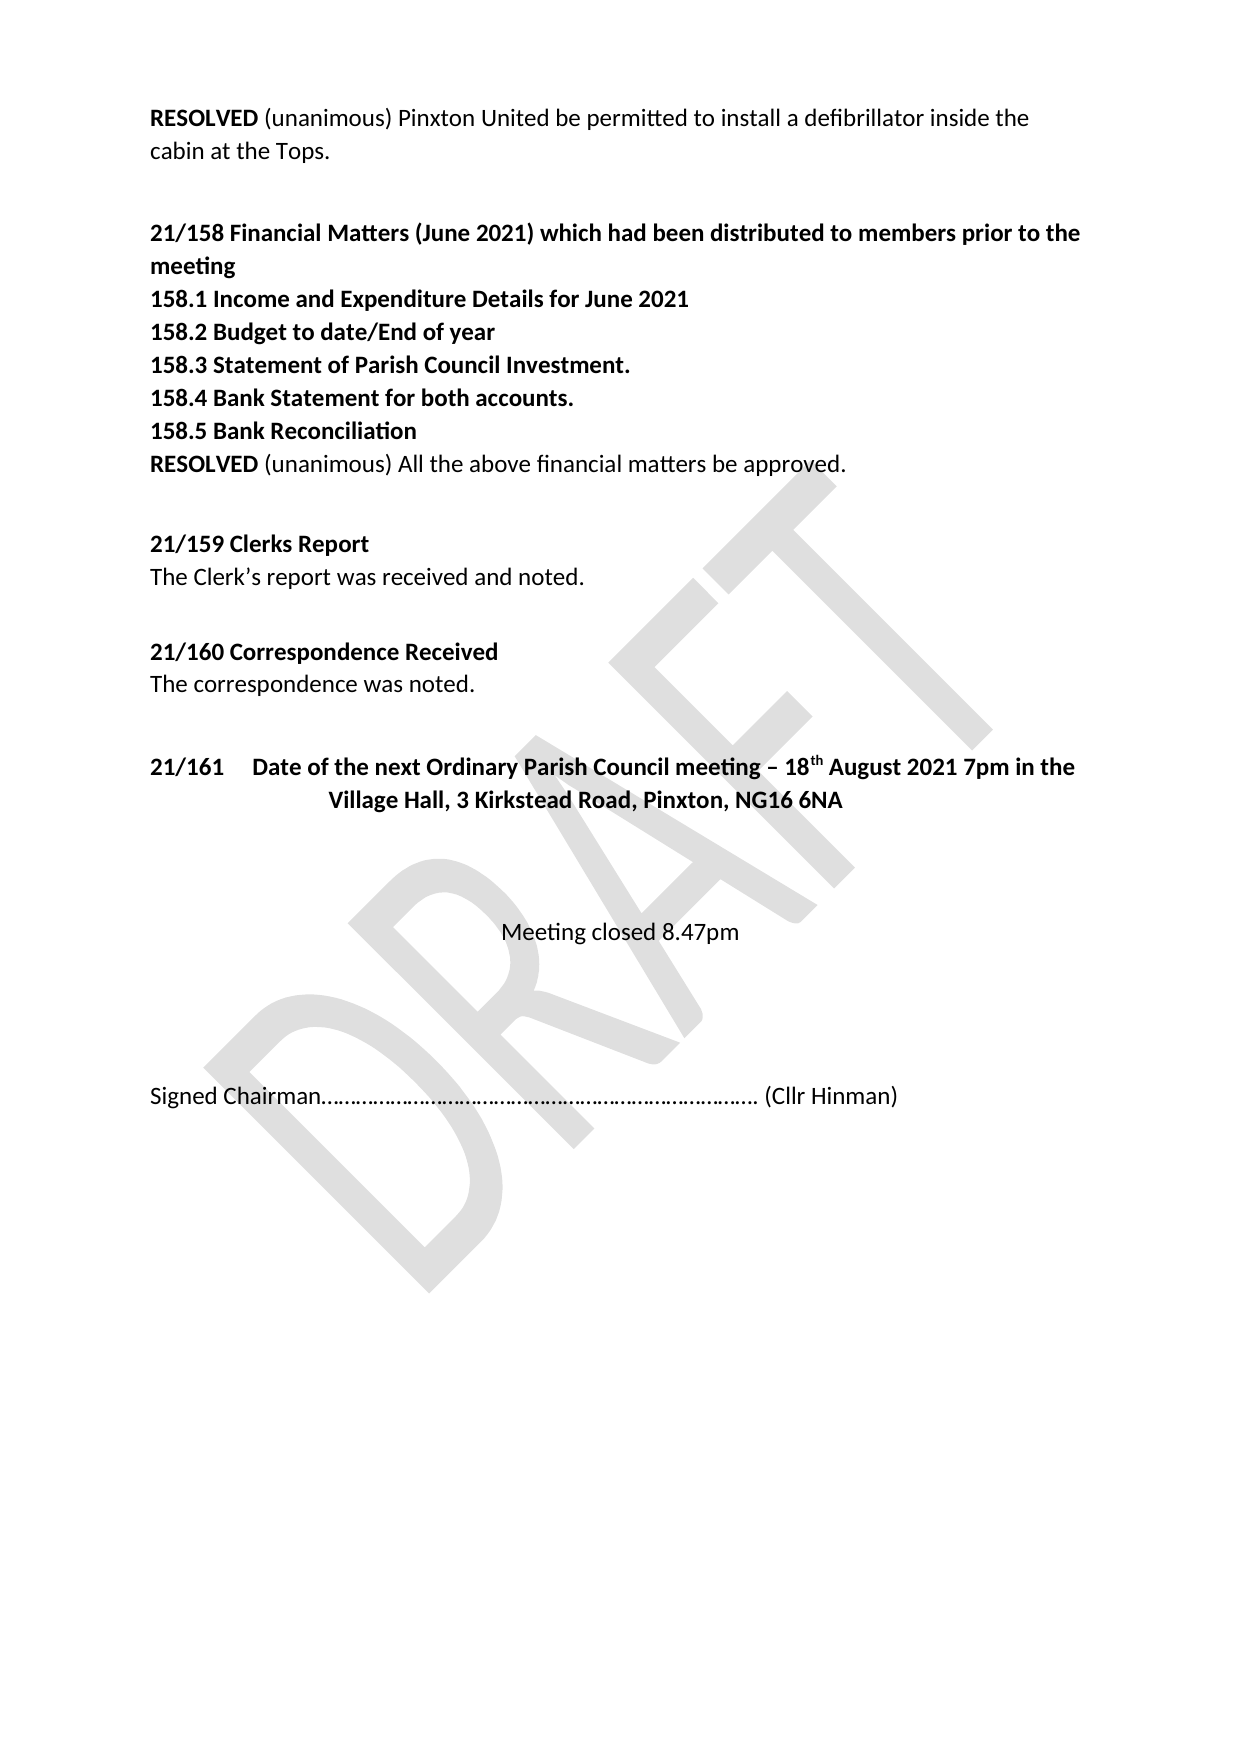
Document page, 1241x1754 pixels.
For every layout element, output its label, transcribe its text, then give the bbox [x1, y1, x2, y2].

text RESOLVED (unanimous) Pinxton United be permitted to install a defibrillator inside the cabin at the Tops. [150, 102, 1090, 165]
text 21/159 Clerks Report [150, 528, 1090, 559]
text 21/161 Date of the next Ordinary Parish Council meeting – 18th August 2021 7pm in the Village Hall, 3 Kirkstead Road, Pinxton, NG16 6NA [150, 751, 1090, 814]
text 158.2 Budget to date/End of year [150, 316, 1090, 347]
text Meeting closed 8.47pm [150, 916, 1090, 946]
text 158.5 Bank Reconciliation [150, 415, 1090, 445]
text Signed Chairman…………………………………………………………………. (Cllr Hinman) [150, 1080, 1090, 1111]
text RESOLVED (unanimous) All the above financial matters be approved. [150, 448, 1090, 478]
text 158.1 Income and Expenditure Details for June 2021 [150, 283, 1090, 314]
text 158.3 Statement of Parish Council Investment. [150, 349, 1090, 379]
text 158.4 Bank Statement for both accounts. [150, 382, 1090, 412]
text 21/160 Correspondence Received [150, 636, 1090, 666]
text The correspondence was noted. [150, 668, 1090, 699]
text 21/158 Financial Matters (June 2021) which had been distributed to members prior to the meeting [150, 217, 1090, 281]
text The Clerk’s report was received and noted. [150, 561, 1090, 592]
